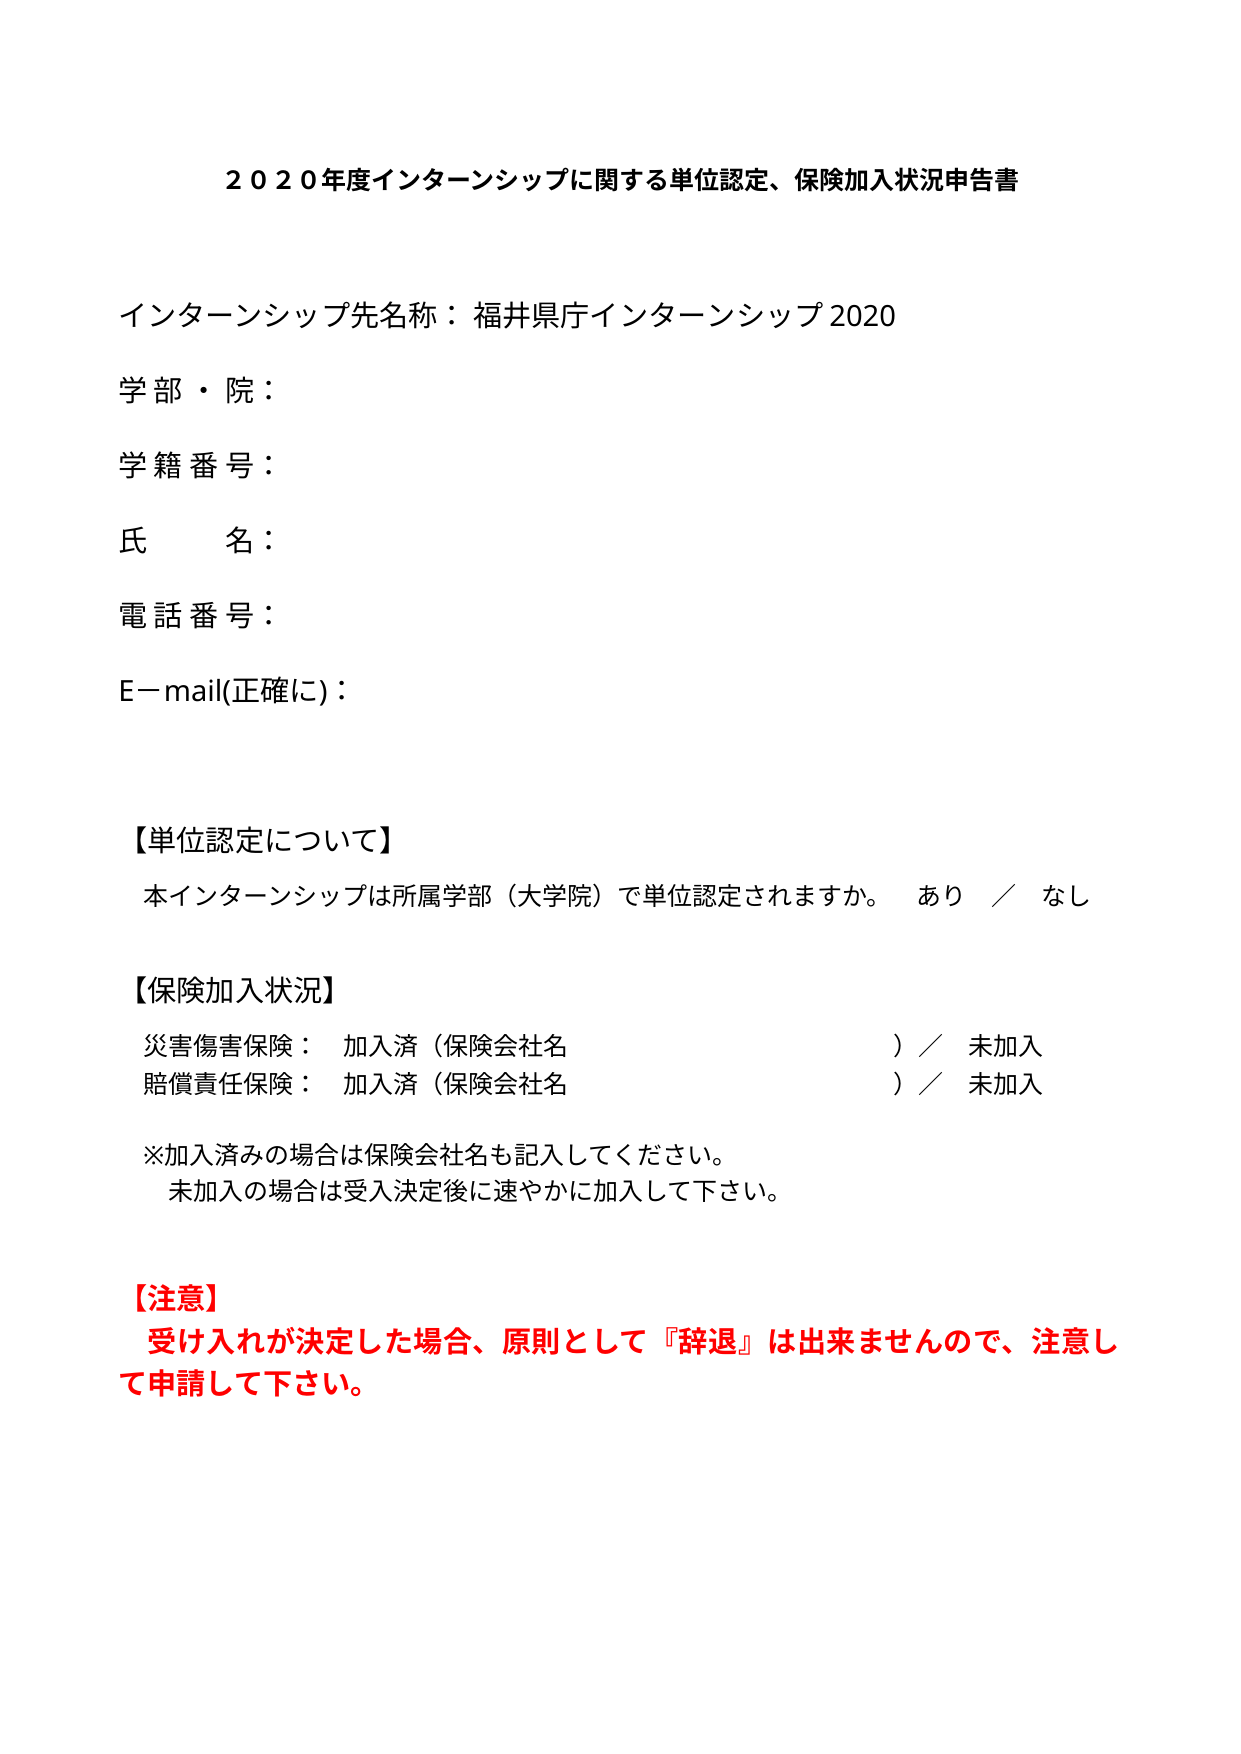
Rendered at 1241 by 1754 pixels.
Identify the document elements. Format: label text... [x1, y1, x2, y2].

text ※加入済みの場合は保険会社名も記入してください。 [118, 1135, 1122, 1171]
text 学 籍 番 号： [118, 426, 1122, 501]
text 【注意】 [118, 1276, 1122, 1318]
text 災害傷害保険： 加入済（保険会社名 ）／ 未加入 [118, 1026, 1122, 1064]
text 氏 名： [118, 501, 1122, 576]
text ２０２０年度インターンシップに関する単位認定、保険加入状況申告書 [118, 161, 1122, 197]
text 賠償責任保険： 加入済（保険会社名 ）／ 未加入 [118, 1064, 1122, 1101]
text 本インターンシップは所属学部（大学院）で単位認定されますか。 あり ／ なし [118, 876, 1122, 914]
text 【保険加入状況】 [118, 951, 1122, 1026]
text 受け入れが決定した場合、原則として『辞退』は出来ませんので、注意して申請して下さい。 [118, 1318, 1122, 1403]
text インターンシップ先名称： 福井県庁インターンシップ2020 [118, 276, 1122, 351]
text 電 話 番 号： [118, 576, 1122, 651]
text 学 部 ・ 院： [118, 351, 1122, 426]
text 未加入の場合は受入決定後に速やかに加入して下さい。 [118, 1171, 1122, 1208]
text E－mail(正確に)： [118, 651, 1122, 726]
text 【単位認定について】 [118, 801, 1122, 876]
